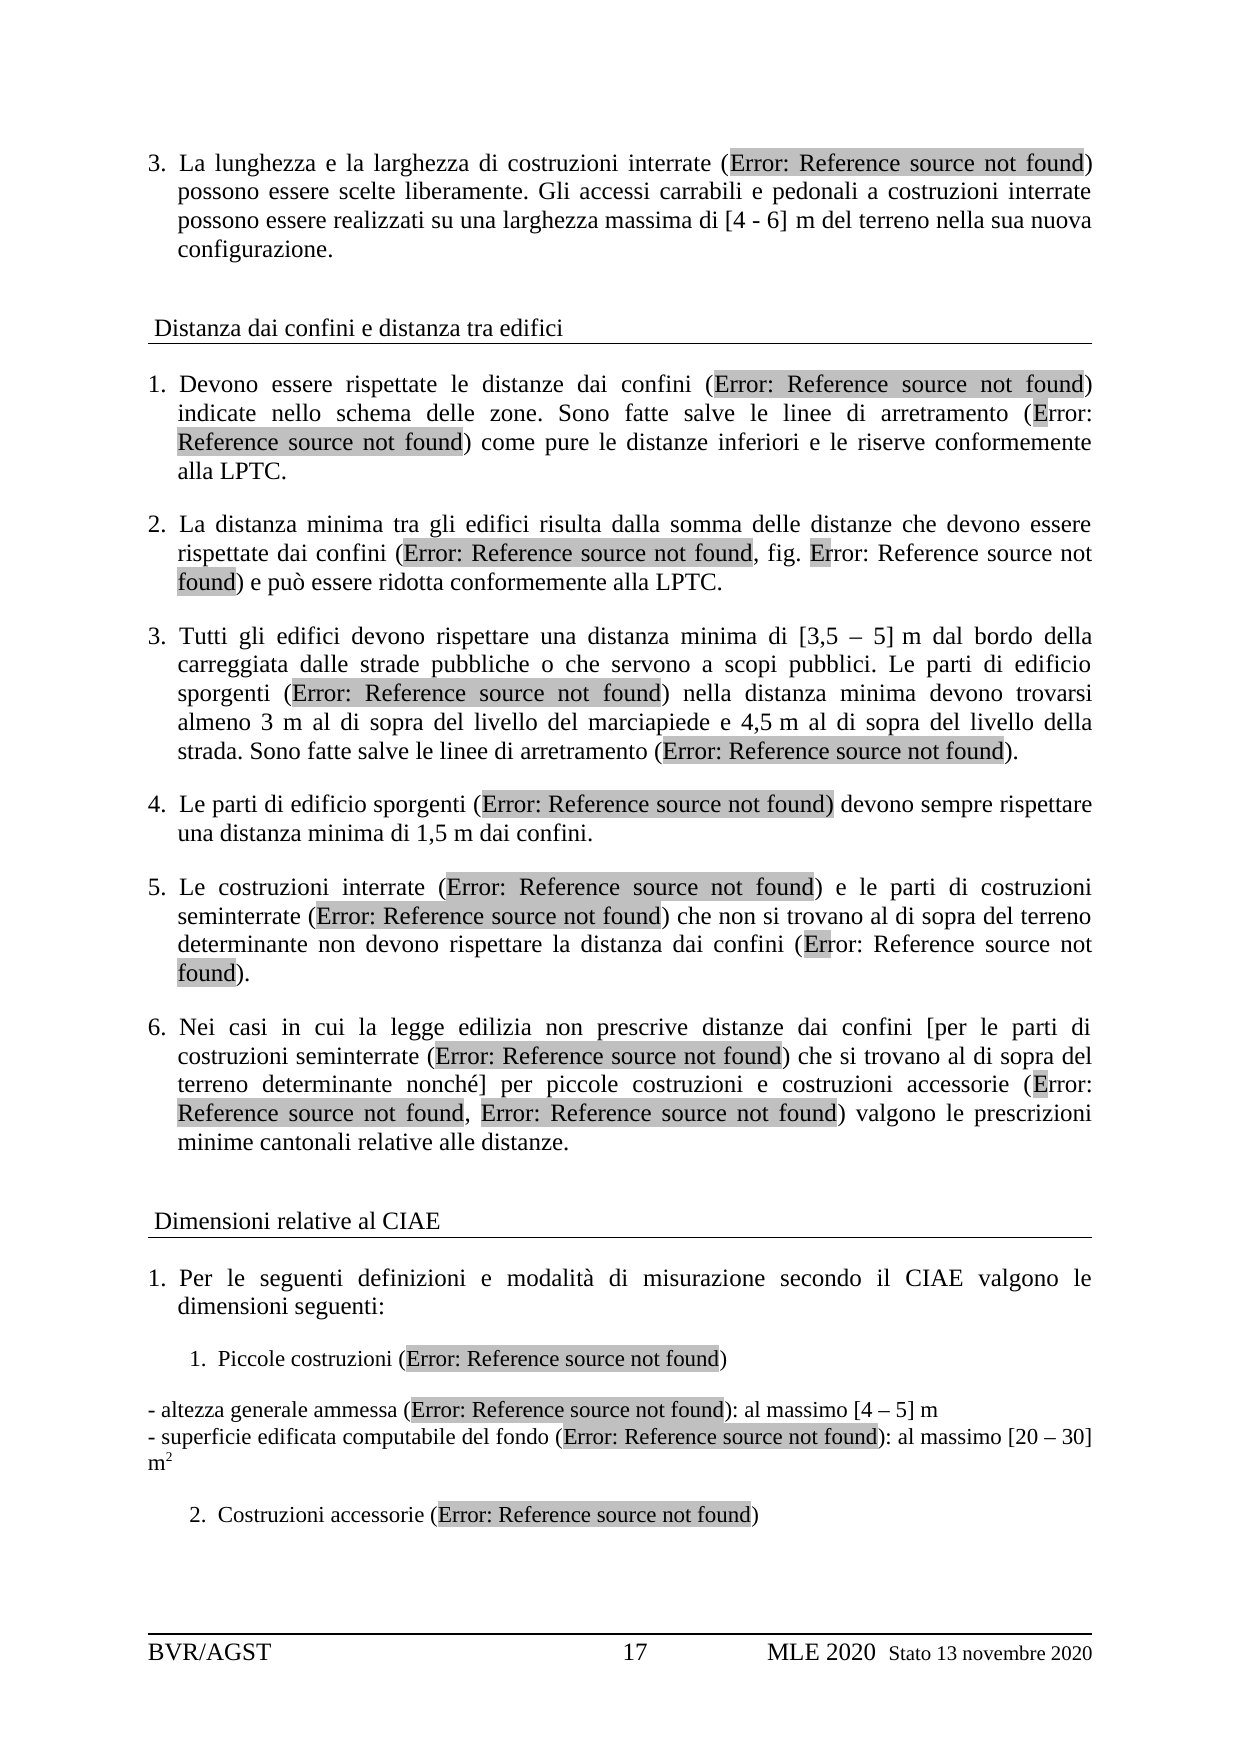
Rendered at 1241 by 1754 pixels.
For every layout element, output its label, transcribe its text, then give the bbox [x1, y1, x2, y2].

subtitle Dimensioni relative al CIAE [148, 1206, 1092, 1237]
subtitle Distanza dai confini e distanza tra edifici [148, 313, 1092, 343]
text Per le seguenti definizioni e modalità di misurazione secondo il CIAE valgono le dimensioni seguenti: [148, 1263, 1092, 1320]
